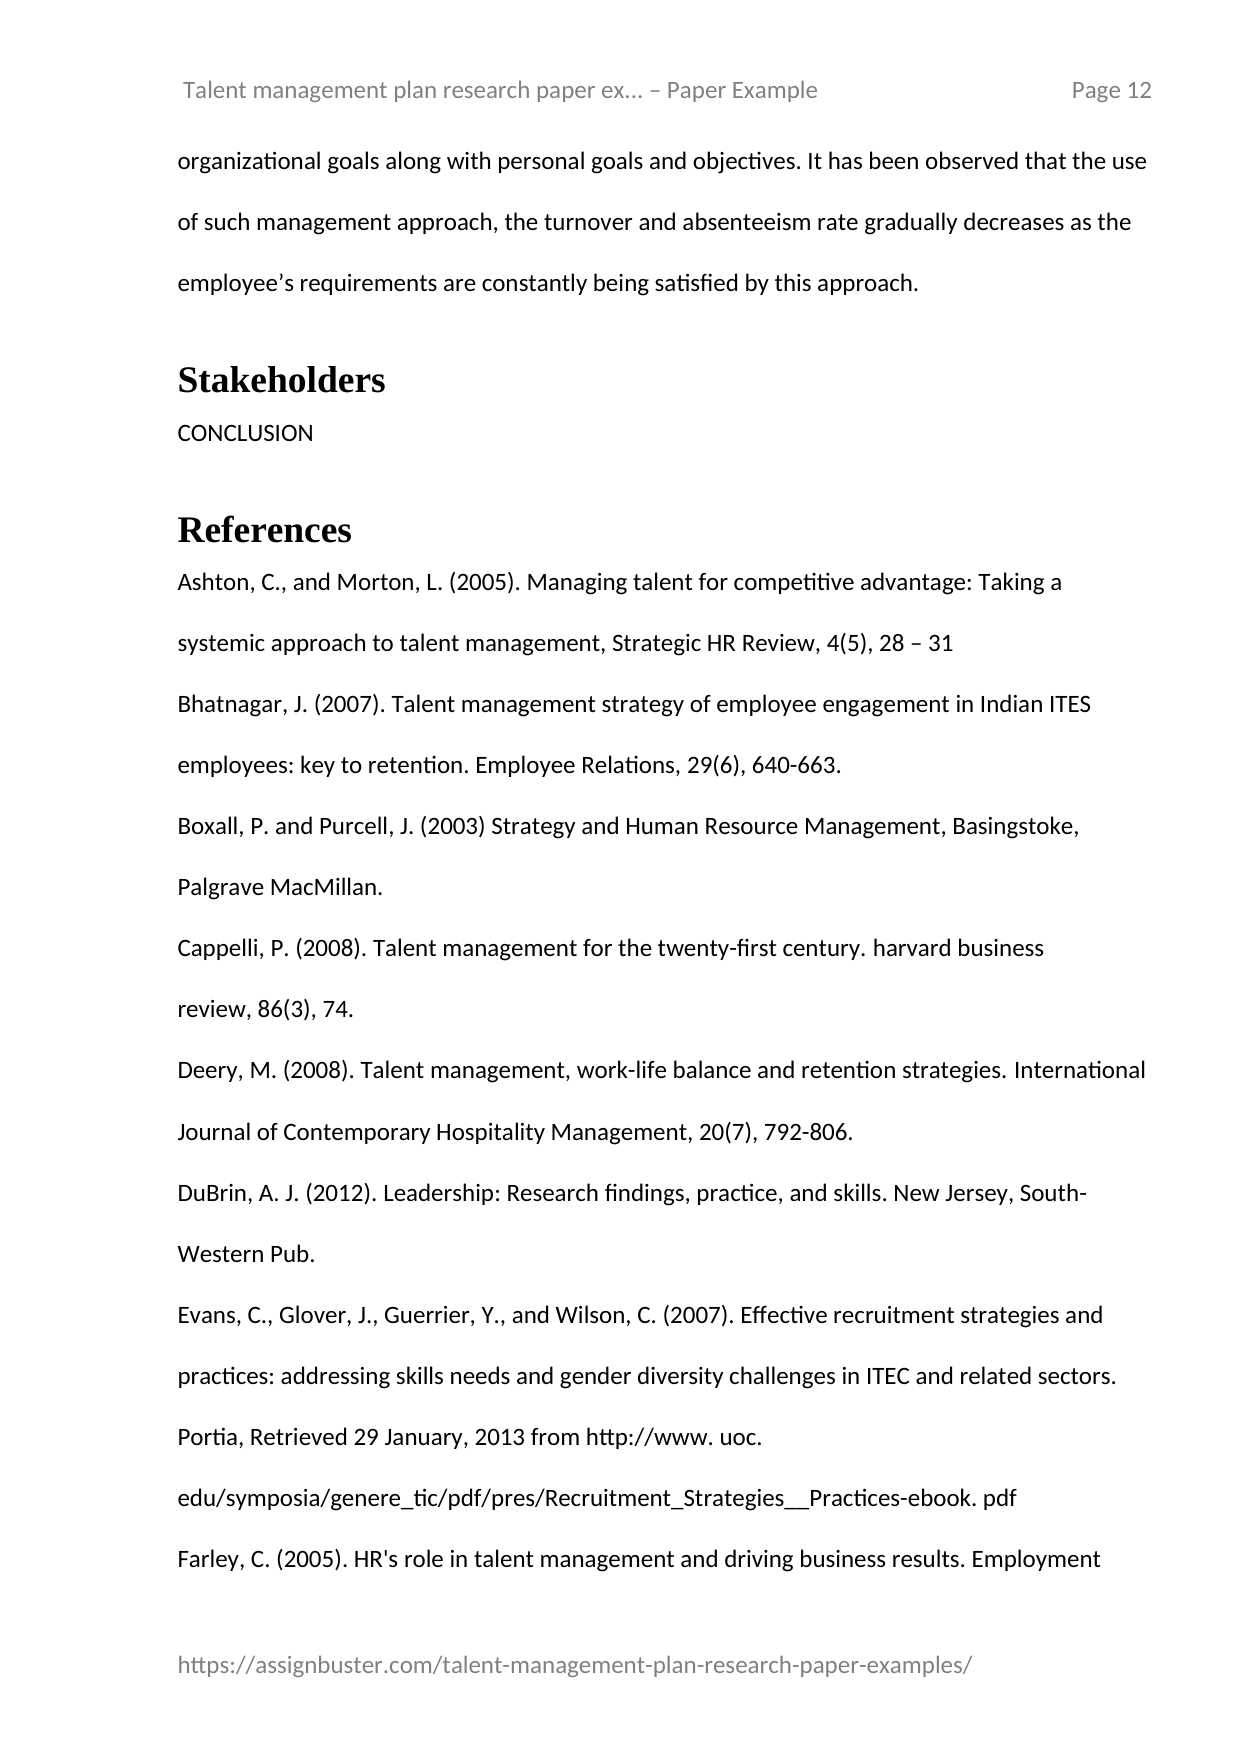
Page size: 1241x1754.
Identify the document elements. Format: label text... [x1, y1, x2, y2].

subtitle References [177, 507, 1152, 550]
subtitle Stakeholders [177, 358, 1152, 401]
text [177, 145, 1152, 298]
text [177, 566, 1152, 1573]
text CONCLUSION [177, 417, 1152, 447]
